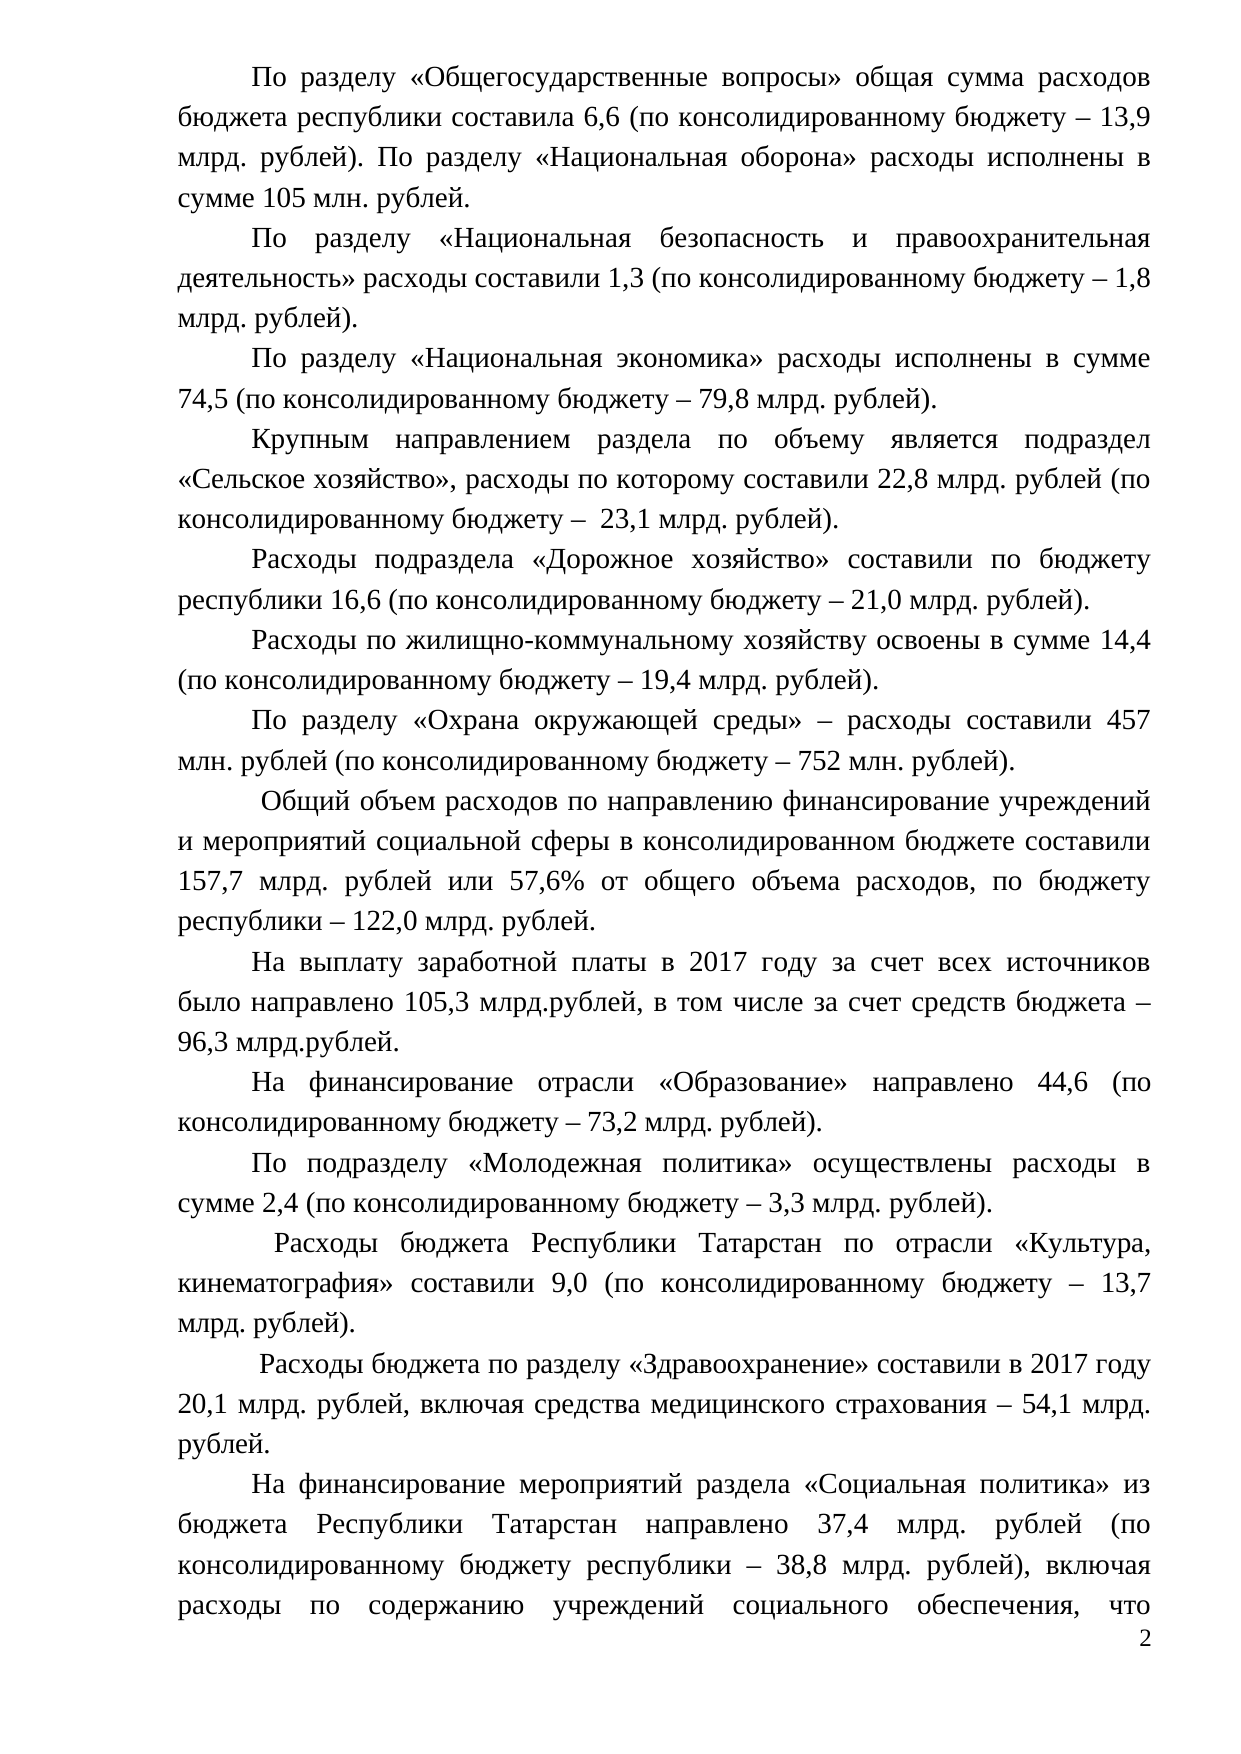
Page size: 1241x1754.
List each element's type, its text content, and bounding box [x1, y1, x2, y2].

text По разделу «Национальная экономика» расходы исполнены в сумме 74,5 (по консолидированному бюджету – 79,8 млрд. рублей). [177, 341, 1152, 414]
text Расходы по жилищно-коммунальному хозяйству освоены в сумме 14,4 (по консолидированному бюджету – 19,4 млрд. рублей). [177, 622, 1152, 696]
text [177, 1466, 1152, 1621]
text На выплату заработной платы в 2017 году за счет всех источников было направлено 105,3 млрд.рублей, в том числе за счет средств бюджета – 96,3 млрд.рублей. [177, 944, 1152, 1058]
text По разделу «Охрана окружающей среды» – расходы составили 457 млн. рублей (по консолидированному бюджету – 752 млн. рублей). [177, 702, 1152, 776]
text Общий объем расходов по направлению финансирование учреждений и мероприятий социальной сферы в консолидированном бюджете составили 157,7 млрд. рублей или 57,6% от общего объема расходов, по бюджету республики – 122,0 млрд. рублей. [177, 783, 1152, 937]
text Крупным направлением раздела по объему является подраздел «Сельское хозяйство», расходы по которому составили 22,8 млрд. рублей (по консолидированному бюджету – 23,1 млрд. рублей). [177, 421, 1152, 535]
text Расходы подраздела «Дорожное хозяйство» составили по бюджету республики 16,6 (по консолидированному бюджету – 21,0 млрд. рублей). [177, 542, 1152, 615]
text Расходы бюджета Республики Татарстан по отрасли «Культура, кинематография» составили 9,0 (по консолидированному бюджету – 13,7 млрд. рублей). [177, 1225, 1152, 1339]
text По подразделу «Молодежная политика» осуществлены расходы в сумме 2,4 (по консолидированному бюджету – 3,3 млрд. рублей). [177, 1145, 1152, 1218]
title На финансирование отрасли «Образование» направлено 44,6 (по консолидированному бюджету – 73,2 млрд. рублей). [177, 1064, 1152, 1138]
text По разделу «Общегосударственные вопросы» общая сумма расходов бюджета республики составила 6,6 (по консолидированному бюджету – 13,9 млрд. рублей). По разделу «Национальная оборона» расходы исполнены в сумме 105 млн. рублей. [177, 59, 1152, 213]
text Расходы бюджета по разделу «Здравоохранение» составили в 2017 году 20,1 млрд. рублей, включая средства медицинского страхования – 54,1 млрд. рублей. [177, 1346, 1152, 1460]
text По разделу «Национальная безопасность и правоохранительная деятельность» расходы составили 1,3 (по консолидированному бюджету – 1,8 млрд. рублей). [177, 220, 1152, 334]
